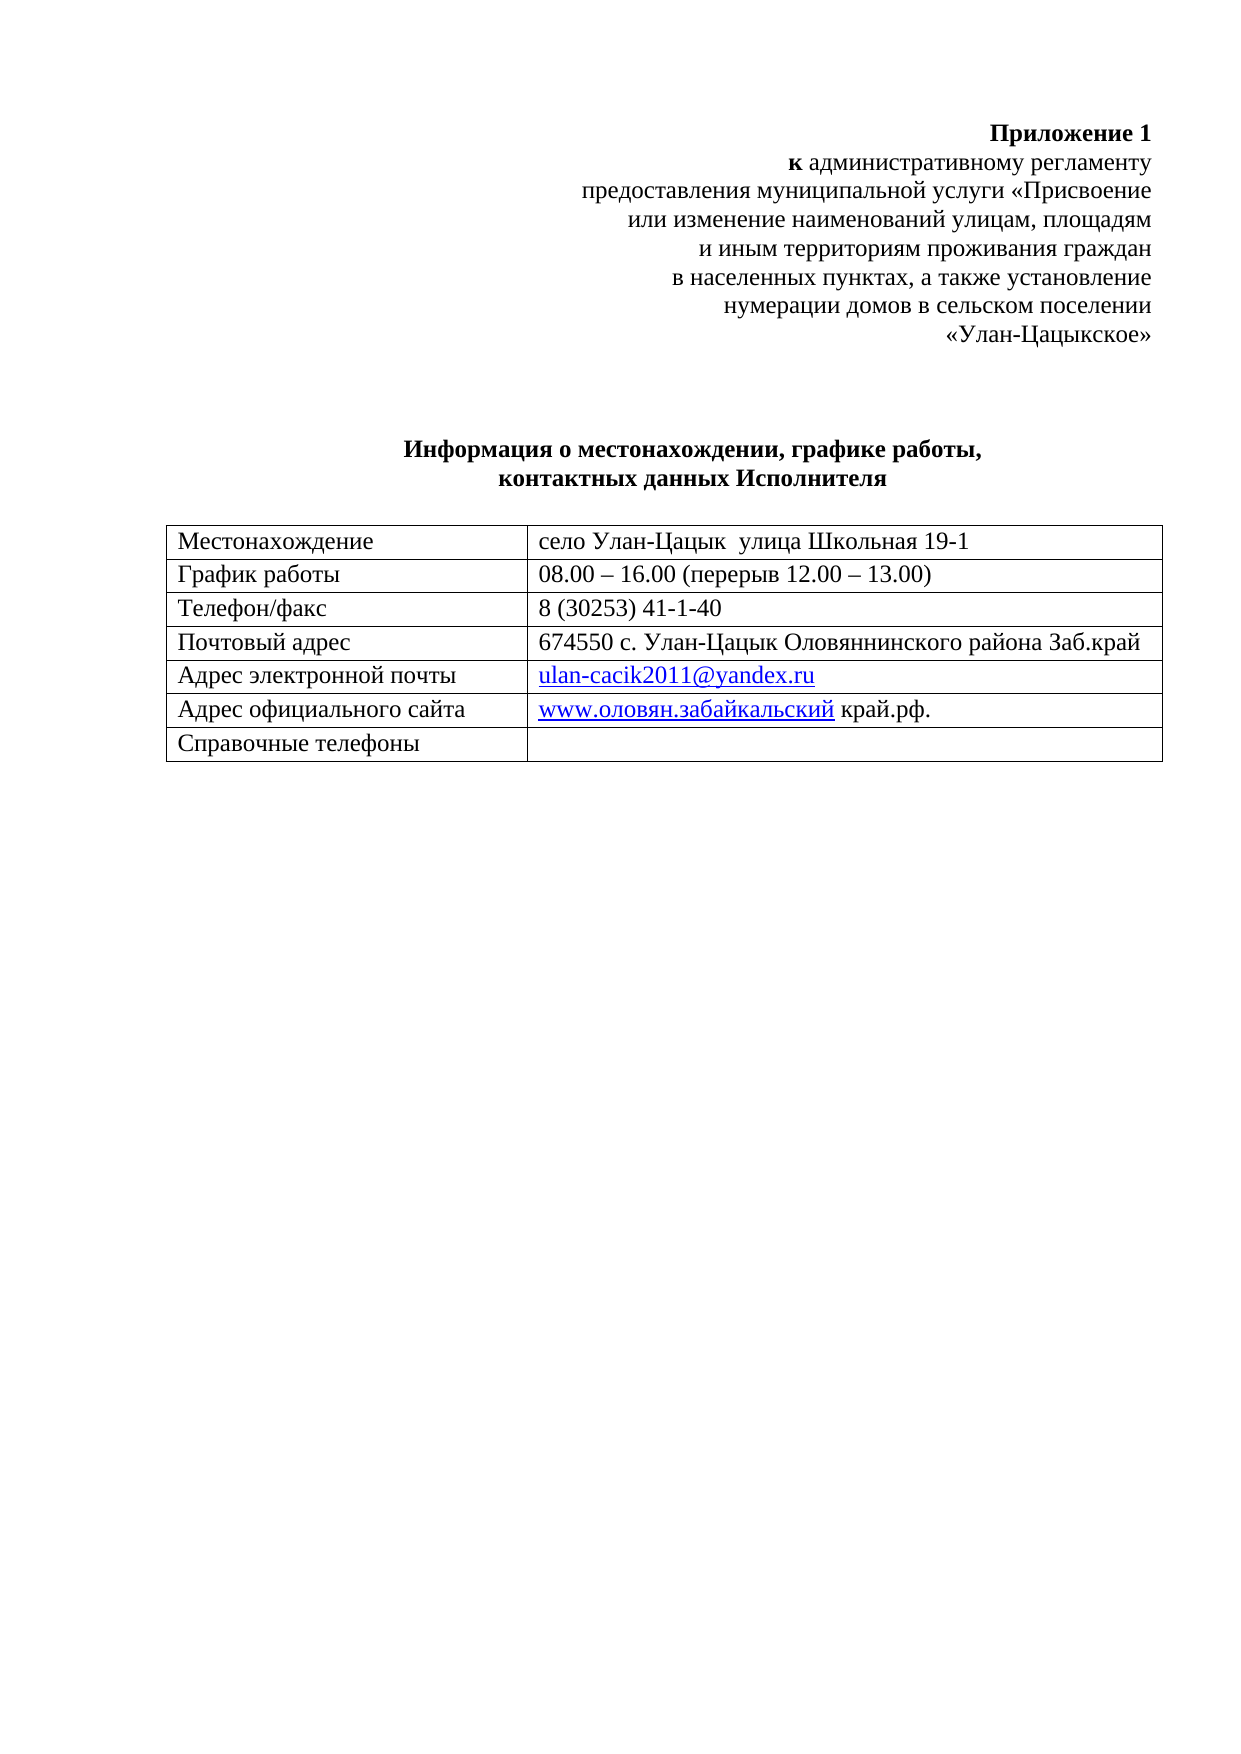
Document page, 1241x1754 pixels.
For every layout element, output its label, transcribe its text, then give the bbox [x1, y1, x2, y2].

text контактных данных Исполнителя [177, 463, 1152, 492]
table_cell График работы [167, 560, 527, 592]
table_cell Телефон/факс [167, 593, 527, 626]
table_header село Улан-Цацык улица Школьная 19-1 [528, 526, 1162, 558]
text и иным территориям проживания граждан [177, 233, 1152, 262]
table_header Местонахождение [167, 526, 527, 558]
table_cell ulan-cacik2011@yandex.ru [528, 661, 1162, 693]
table_cell Адрес электронной почты [167, 661, 527, 693]
text к административному регламенту [177, 147, 1152, 176]
table_cell 674550 с. Улан-Цацык Оловяннинского района Заб.край [528, 627, 1162, 659]
text «Улан-Цацыкское» [177, 319, 1152, 348]
table_cell Справочные телефоны [167, 728, 527, 761]
text Информация о местонахождении, графике работы, [177, 434, 1152, 463]
text в населенных пунктах, а также установление [177, 262, 1152, 291]
table_cell 08.00 – 16.00 (перерыв 12.00 – 13.00) [528, 560, 1162, 592]
text нумерации домов в сельском поселении [177, 291, 1152, 319]
table_cell 8 (30253) 41-1-40 [528, 593, 1162, 626]
table_cell Адрес официального сайта [167, 694, 527, 727]
table_cell www.оловян.забайкальский край.рф. [528, 694, 1162, 727]
text предоставления муниципальной услуги «Присвоение [177, 176, 1152, 204]
text Приложение 1 [177, 118, 1152, 147]
table_cell [528, 728, 1162, 761]
text или изменение наименований улицам, площадям [177, 204, 1152, 233]
table_cell Почтовый адрес [167, 627, 527, 659]
